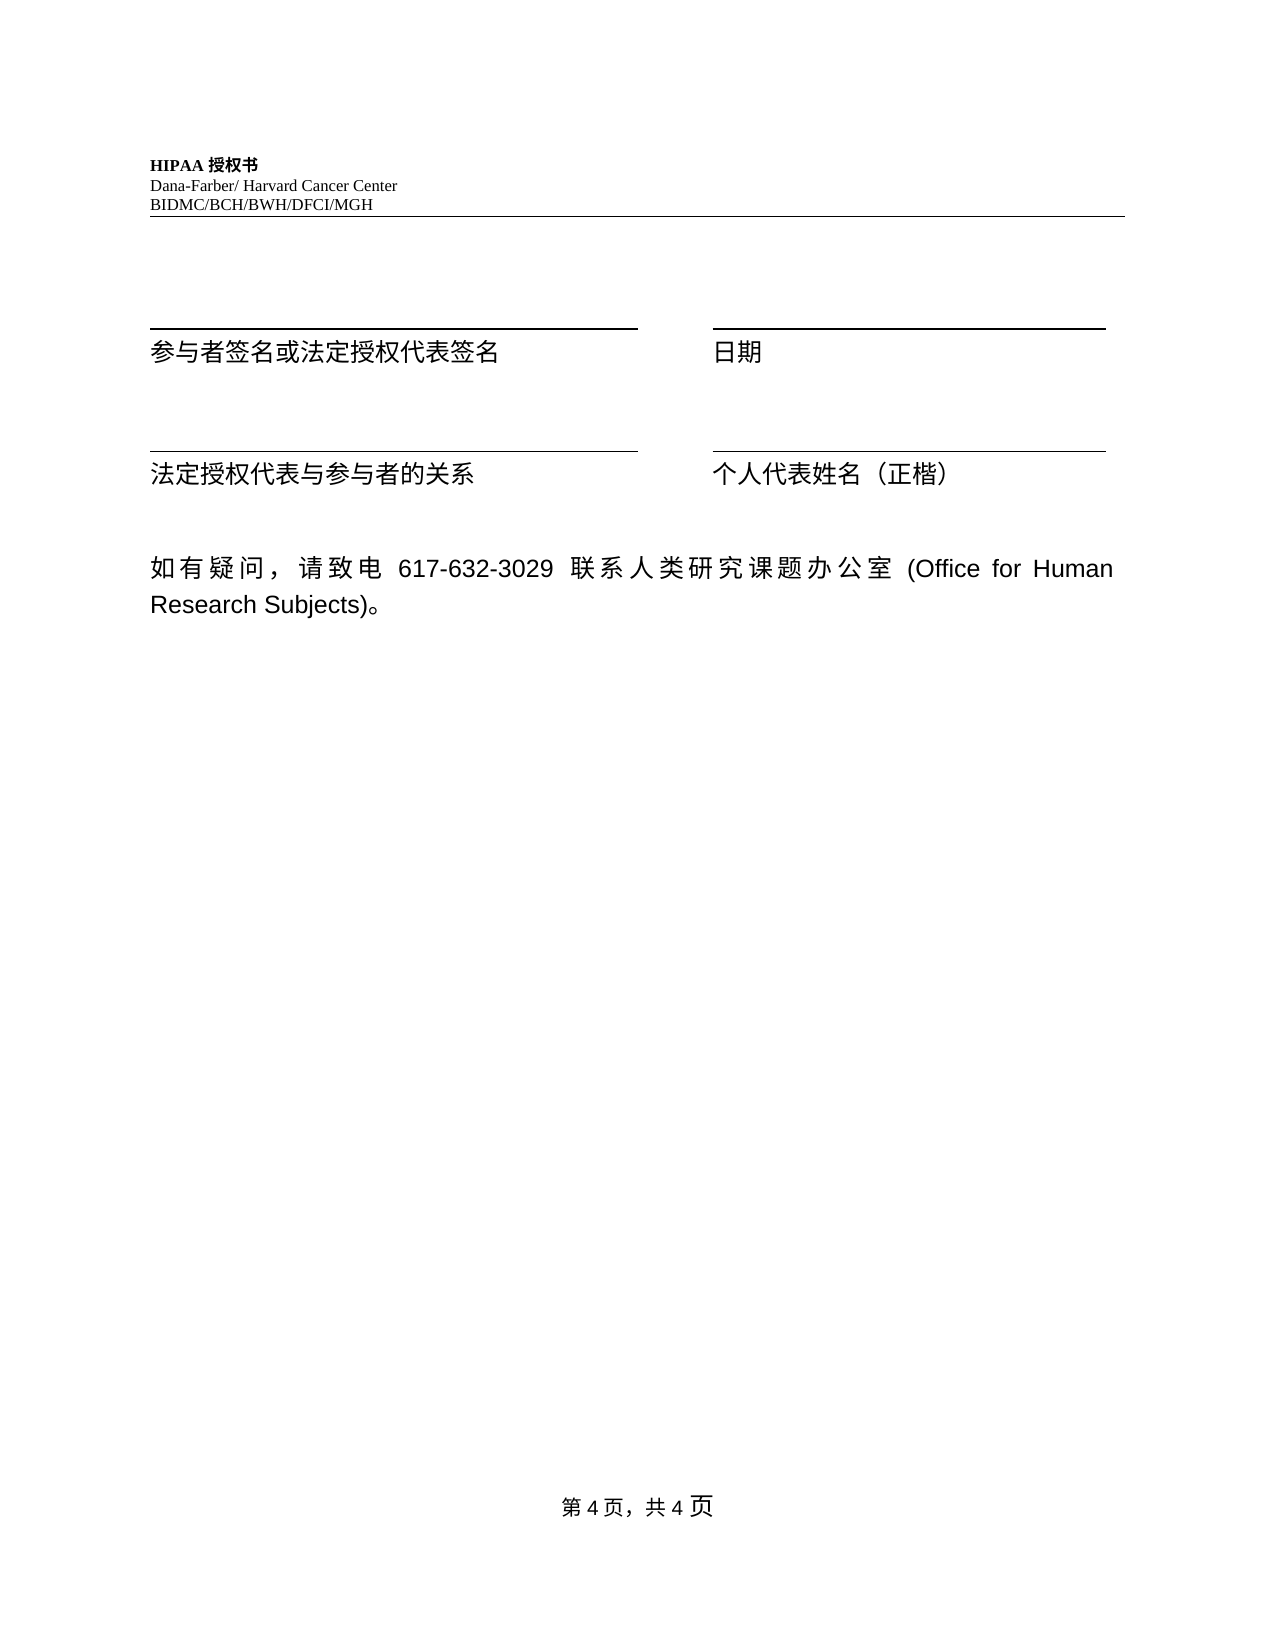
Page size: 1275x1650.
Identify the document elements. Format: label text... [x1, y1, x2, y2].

text 法定授权代表与参与者的关系 个人代表姓名（正楷） [150, 455, 1125, 491]
text 参与者签名或法定授权代表签名 日期 [150, 332, 1125, 368]
text 如有疑问，请致电 617-632-3029 联系人类研究课题办公室 (Office for Human Research Subjects)。 [150, 548, 1125, 621]
